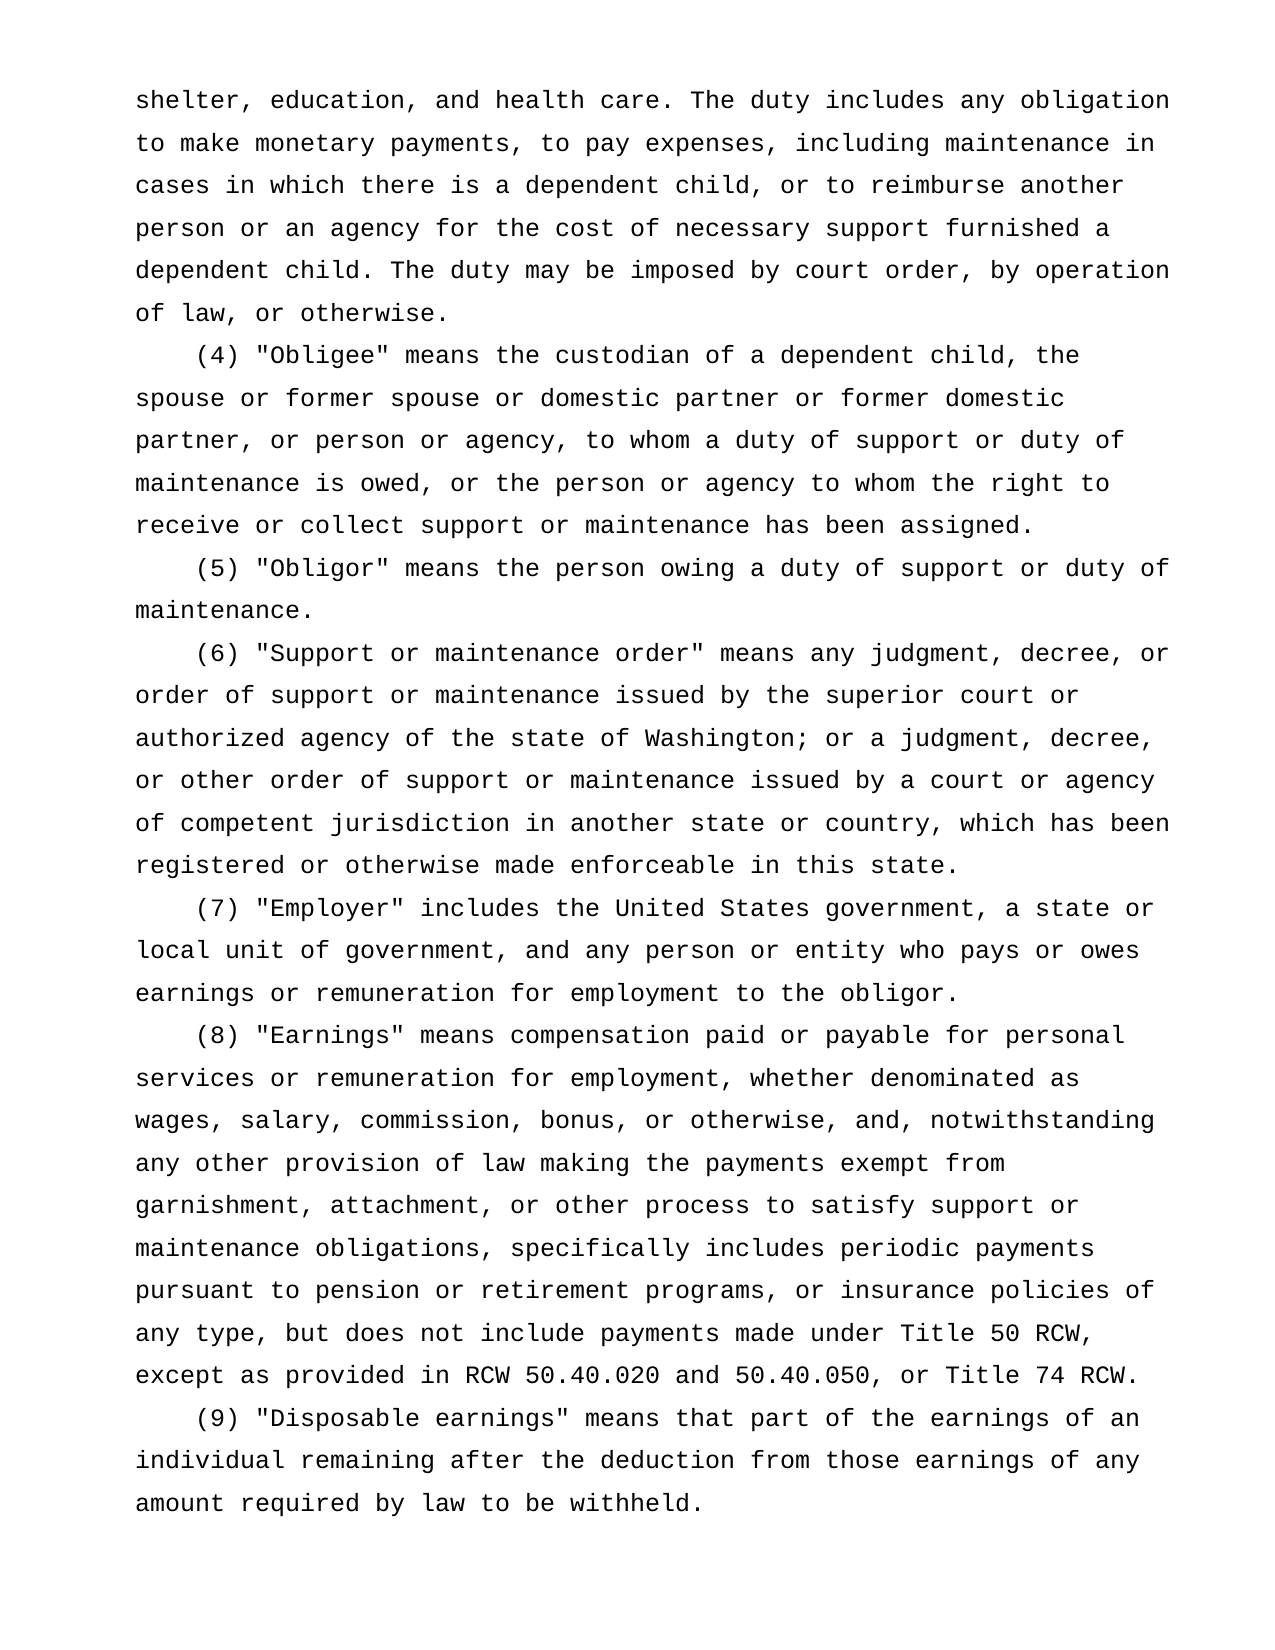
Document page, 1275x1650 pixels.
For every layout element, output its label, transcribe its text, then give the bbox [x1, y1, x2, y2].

text (7) "Employer" includes the United States government, a state or local unit of government, and any person or entity who pays or owes earnings or remuneration for employment to the obligor. [135, 882, 1170, 1010]
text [135, 75, 1170, 330]
text (8) "Earnings" means compensation paid or payable for personal services or remuneration for employment, whether denominated as wages, salary, commission, bonus, or otherwise, and, notwithstanding any other provision of law making the payments exempt from garnishment, attachment, or other process to satisfy support or maintenance obligations, specifically includes periodic payments pursuant to pension or retirement programs, or insurance policies of any type, but does not include payments made under Title 50 RCW, except as provided in RCW 50.40.020 and 50.40.050, or Title 74 RCW. [135, 1010, 1170, 1392]
text (9) "Disposable earnings" means that part of the earnings of an individual remaining after the deduction from those earnings of any amount required by law to be withheld. [135, 1392, 1170, 1520]
text (5) "Obligor" means the person owing a duty of support or duty of maintenance. [135, 542, 1170, 627]
text (6) "Support or maintenance order" means any judgment, decree, or order of support or maintenance issued by the superior court or authorized agency of the state of Washington; or a judgment, decree, or other order of support or maintenance issued by a court or agency of competent jurisdiction in another state or country, which has been registered or otherwise made enforceable in this state. [135, 627, 1170, 882]
text (4) "Obligee" means the custodian of a dependent child, the spouse or former spouse or domestic partner or former domestic partner, or person or agency, to whom a duty of support or duty of maintenance is owed, or the person or agency to whom the right to receive or collect support or maintenance has been assigned. [135, 330, 1170, 542]
